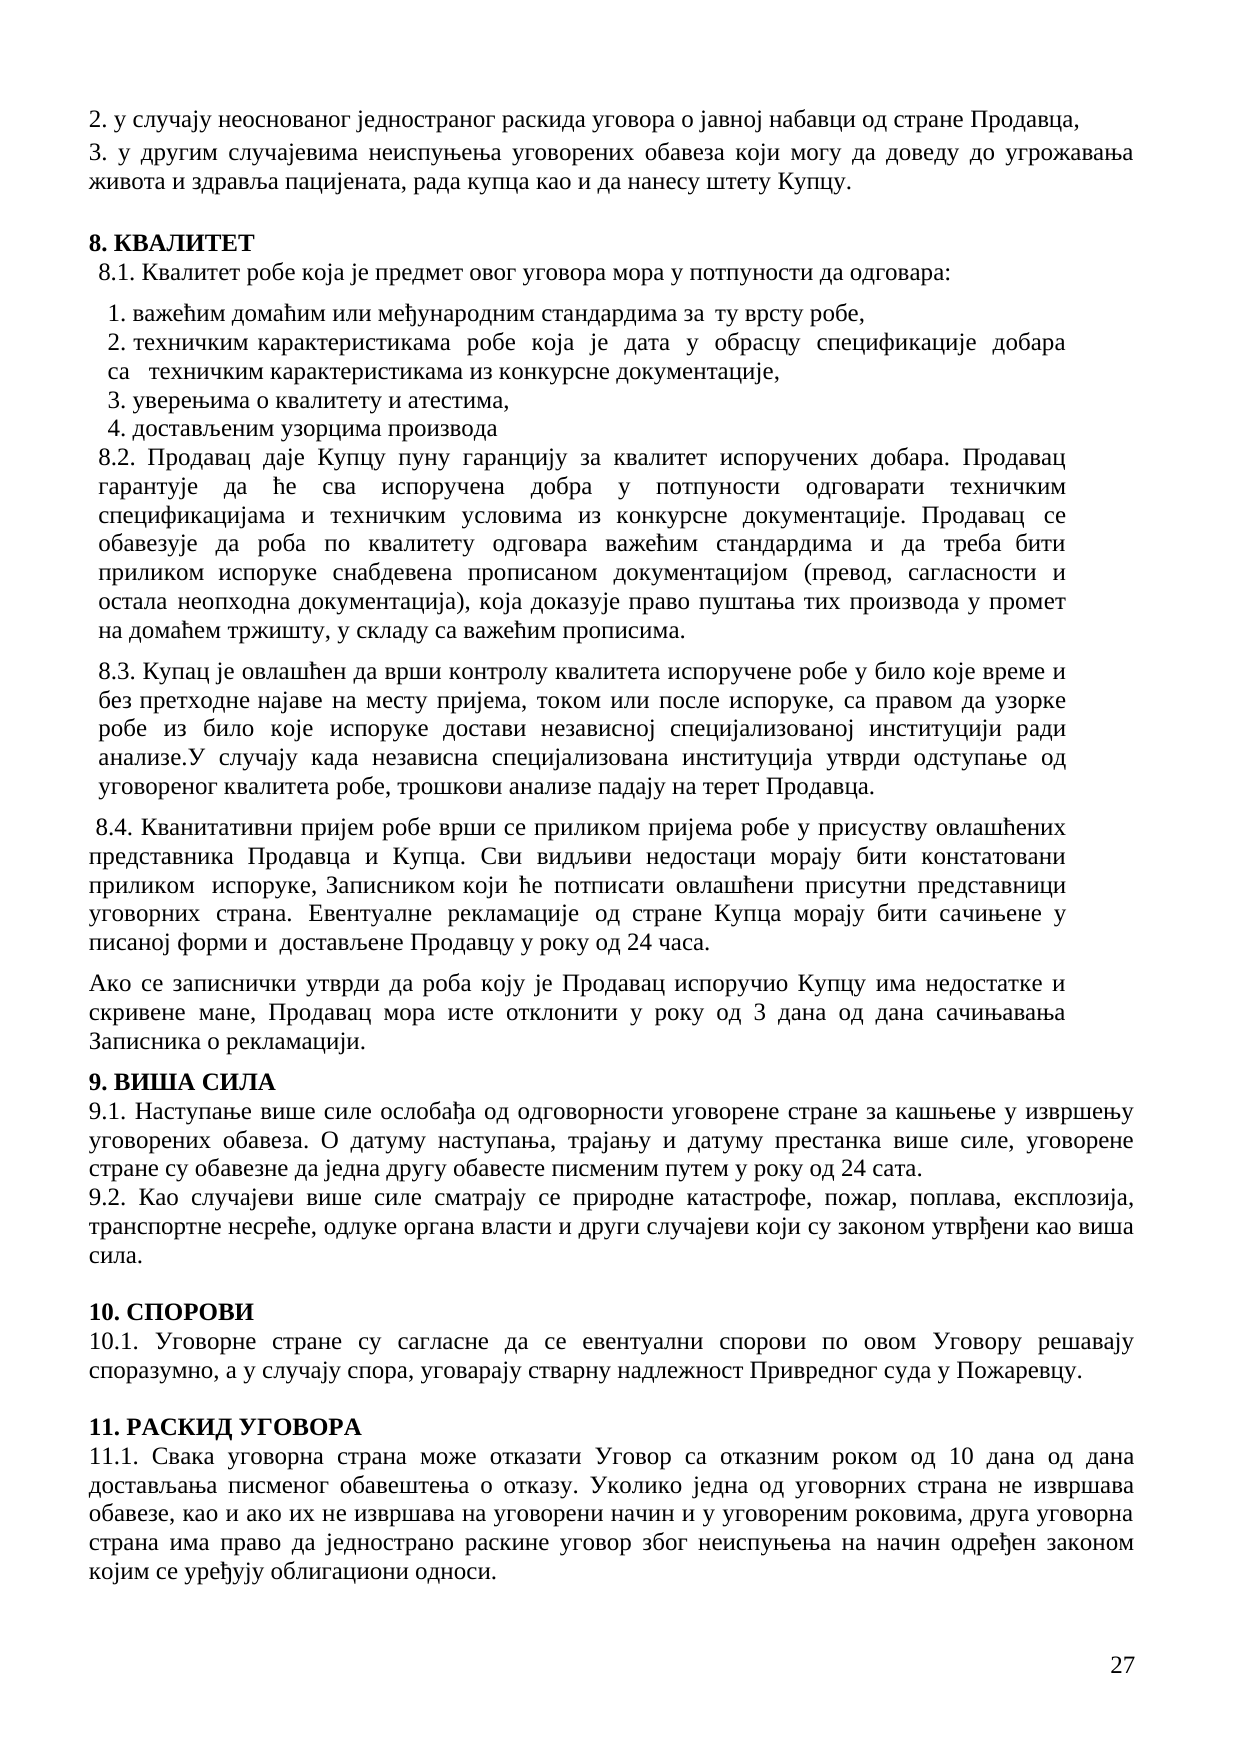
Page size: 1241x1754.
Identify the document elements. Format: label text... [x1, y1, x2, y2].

text 8.3. Купац је овлашћен да врши контролу квалитета испоручене робе у било које време и без претходне најаве на месту пријема, током или после испоруке, са правом да узорке робе из било које испоруке достави независној специјализованој институцији ради анализе.У случају када независна специјализована институција утврди одступање од уговореног квалитета робе, трошкови анализе падају на терет Продавца. [98, 656, 1066, 800]
text 9.1. Наступање више силе ослобађа од одговорности уговорене стране за кашњење у извршењу уговорених обавеза. О датуму наступања, трајању и датуму престанка више силе, уговорене стране су обавезне да једна другу обавесте писменим путем у року од 24 сата. [89, 1096, 1135, 1182]
text 2. у случају неоснованог једностраног раскида уговора о јавној набавци од стране Продавца, [89, 104, 1135, 132]
text 10. СПОРОВИ [89, 1297, 1135, 1326]
text 8.1. Квалитет робе која је предмет овог уговора мора у потпуности да одговара: [98, 257, 1066, 286]
text 1. важећим домаћим или међународним стандардима за ту врсту робе, [107, 298, 1066, 327]
text 8. КВАЛИТЕТ [89, 228, 1135, 257]
text 9. ВИША СИЛА [89, 1067, 1135, 1096]
text 9.2. Као случајеви више силе сматрају се природне катастрофе, пожар, поплава, експлозија, транспортне несреће, одлуке органа власти и други случајеви који су законом утврђени као виша сила. [89, 1182, 1135, 1268]
text 2. техничким карактеристикама робе која је дата у обрасцу спецификације добара са техничким карактеристикама из конкурсне документације, [107, 327, 1066, 385]
text 3. у другим случајевима неиспуњења уговорeних обавеза који могу да доведу до угрожавања живота и здравља пацијената, рада купца као и да нанесу штету Купцу. [89, 137, 1135, 195]
text 3. уверењима о квалитету и атестима, [107, 385, 1066, 413]
text Ако се записнички утврди да роба коју је Продавац испоручио Купцу има недостатке и скривене мане, Продавац мора исте отклонити у року од 3 дана од дана сачињавања Записника о рекламацији. [89, 968, 1066, 1055]
text 8.4. Кванитативни пријем робе врши се приликом пријема робе у присуству овлашћених представника Продавца и Купца. Сви видљиви недостаци морају бити констатовани приликом испоруке, Записником који ће потписати овлашћени присутни представници уговорних страна. Евентуалне рекламације од стране Купца морају бити сачињене у писаној форми и достављене Продавцу у року од 24 часа. [89, 812, 1066, 956]
text 4. достављеним узорцима производа [89, 413, 1066, 442]
text 10.1. Уговорне стране су сагласне да се евентуални спорови по овом Уговору решавају споразумно, а у случају спора, уговарају стварну надлежност Привредног суда у Пожаревцу. [89, 1326, 1135, 1383]
text 11.1. Свака уговорна страна може отказати Уговор са отказним роком од 10 дана од дана достављања писменог обавештења о отказу. Уколико једна од уговорних страна не извршава обавезе, као и ако их не извршава на уговорени начин и у уговореним роковима, друга уговорна страна има право да једнострано раскине уговор због неиспуњења на начин одређен законом којим се уређују облигациони односи. [89, 1441, 1135, 1585]
text 11. РАСКИД УГОВОРА [89, 1412, 1135, 1441]
text 8.2. Продавац даје Купцу пуну гаранцију за квалитет испоручених добара. Продавац гарантује да ће сва испоручена добра у потпуности одговарати техничким спецификацијама и техничким условима из конкурсне документације. Продавац се обавезује да роба по квалитету одговара важећим стандардима и да треба бити приликом испоруке снабдевена прописаном документацијом (превод, сагласности и остала неопходна документација), која доказује право пуштања тих производа у промет на домаћем тржишту, у складу са важећим прописима. [98, 442, 1066, 643]
